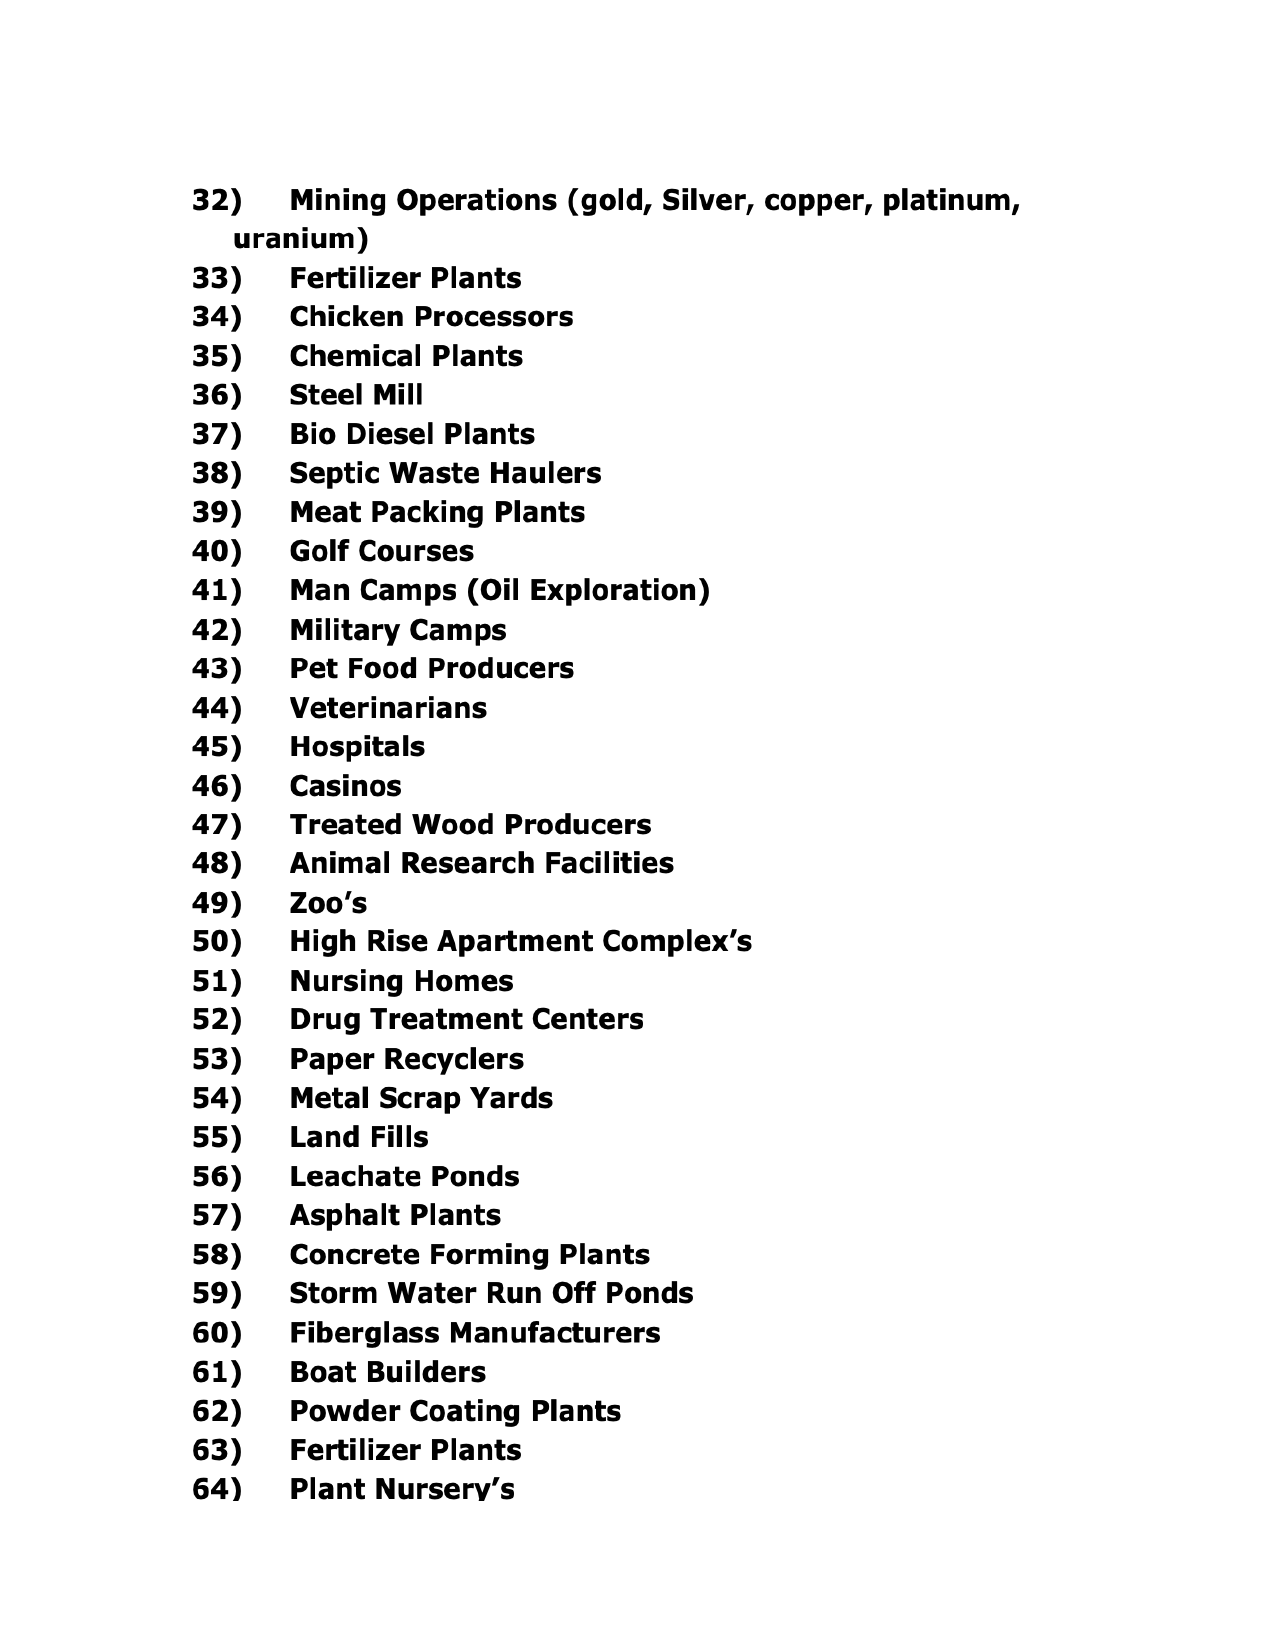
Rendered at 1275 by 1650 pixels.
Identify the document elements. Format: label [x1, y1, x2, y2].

picture [150, 150, 1042, 1501]
